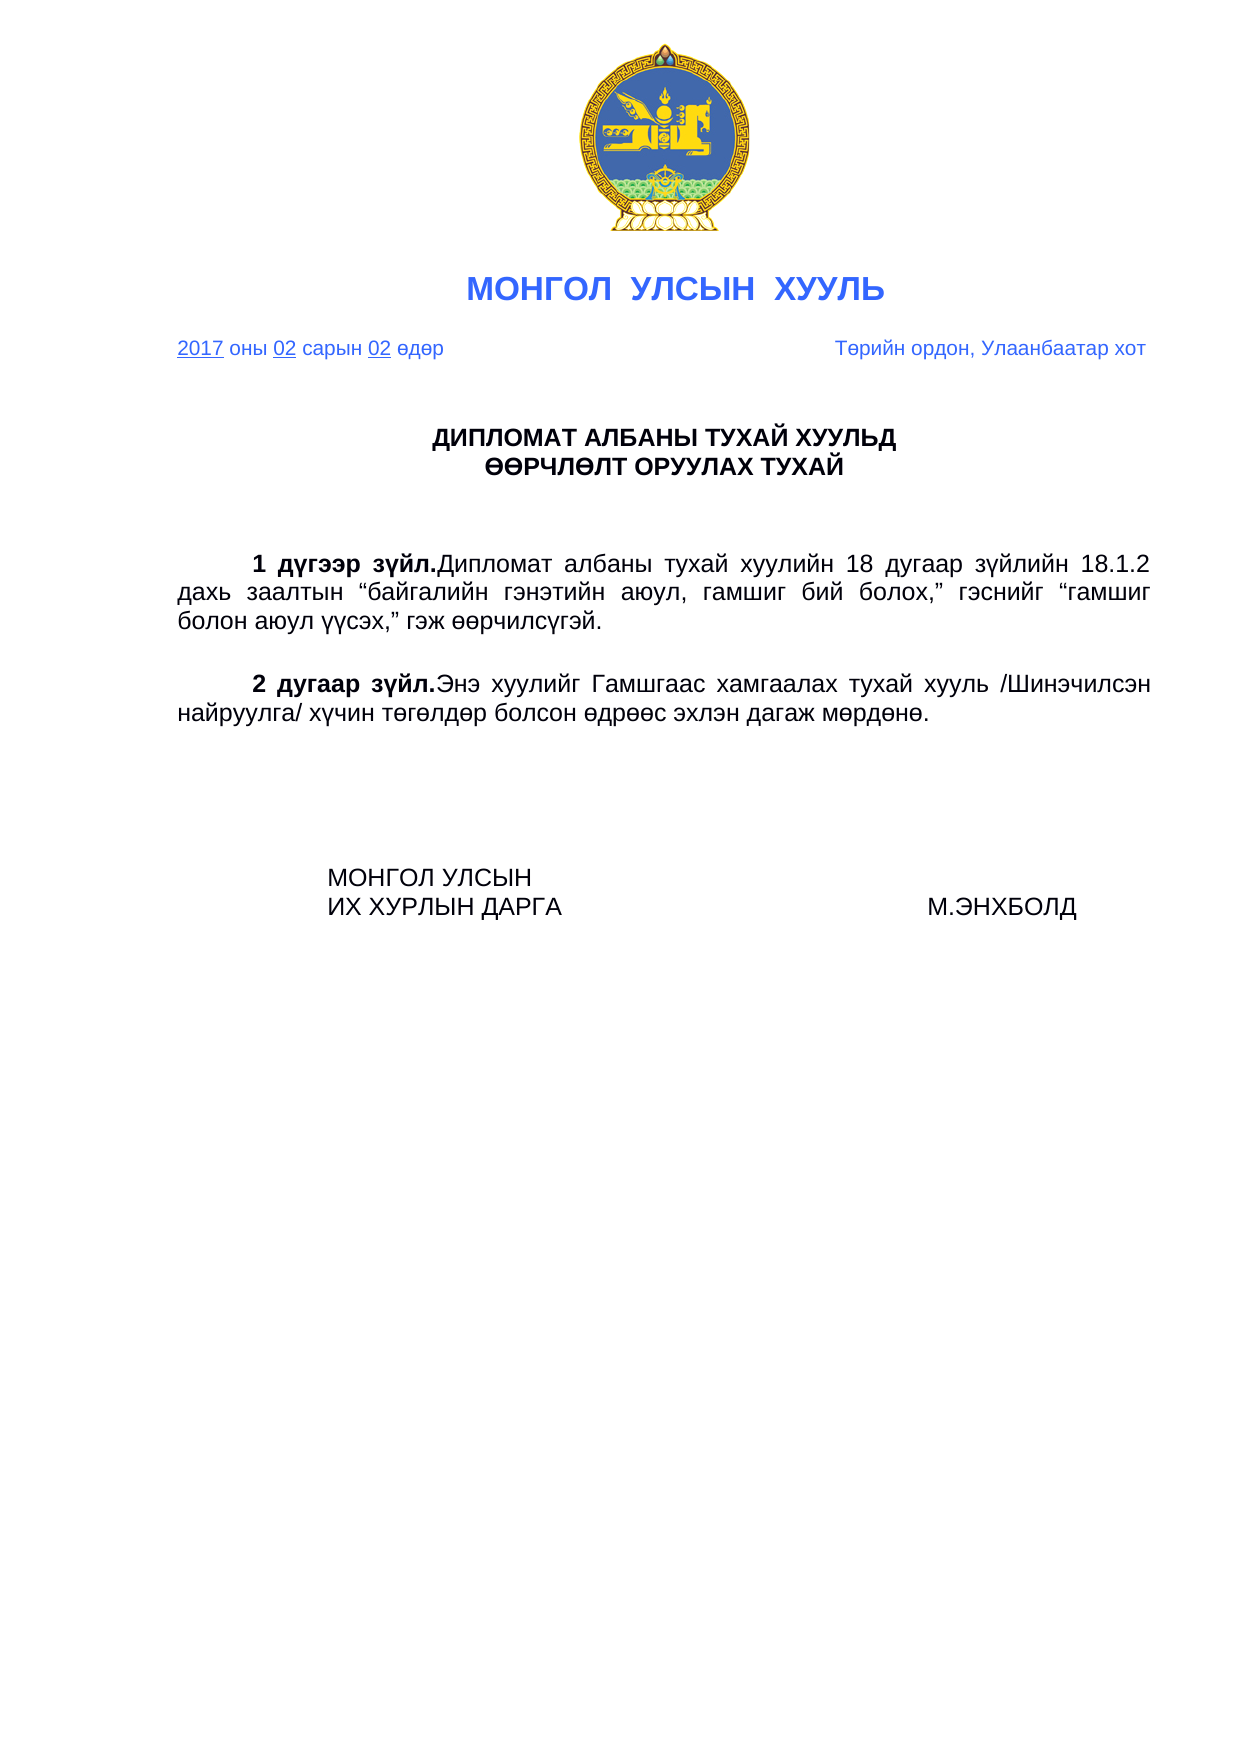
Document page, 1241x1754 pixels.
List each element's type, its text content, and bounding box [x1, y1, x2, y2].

text МОНГОЛ УЛСЫН [252, 863, 1151, 891]
text 2017 оны 02 сарын 02 өдөр Төрийн ордон, Улаанбаатар хот [177, 336, 1151, 360]
title МОНГОЛ УЛСЫН ХУУЛЬ [162, 269, 1189, 307]
picture [579, 43, 750, 231]
text 1 дүгээр зүйл.Дипломат албаны тухай хуулийн 18 дугаар зүйлийн 18.1.2 дахь заалтын “байгалийн гэнэтийн аюул, гамшиг бий болох,” гэснийг “гамшиг болон аюул үүсэх,” гэж өөрчилсүгэй. [177, 549, 1151, 635]
text 2 дугаар зүйл.Энэ хуулийг Гамшгаас хамгаалах тухай хууль /Шинэчилсэн найруулга/ хүчин төгөлдөр болсон өдрөөс эхлэн дагаж мөрдөнө. [177, 669, 1151, 726]
text ӨӨРЧЛӨЛТ ОРУУЛАХ ТУХАЙ [177, 452, 1151, 481]
text ИХ ХУРЛЫН ДАРГА М.ЭНХБОЛД [252, 891, 1151, 920]
text ДИПЛОМАТ АЛБАНЫ ТУХАЙ ХУУЛЬД [177, 423, 1151, 452]
